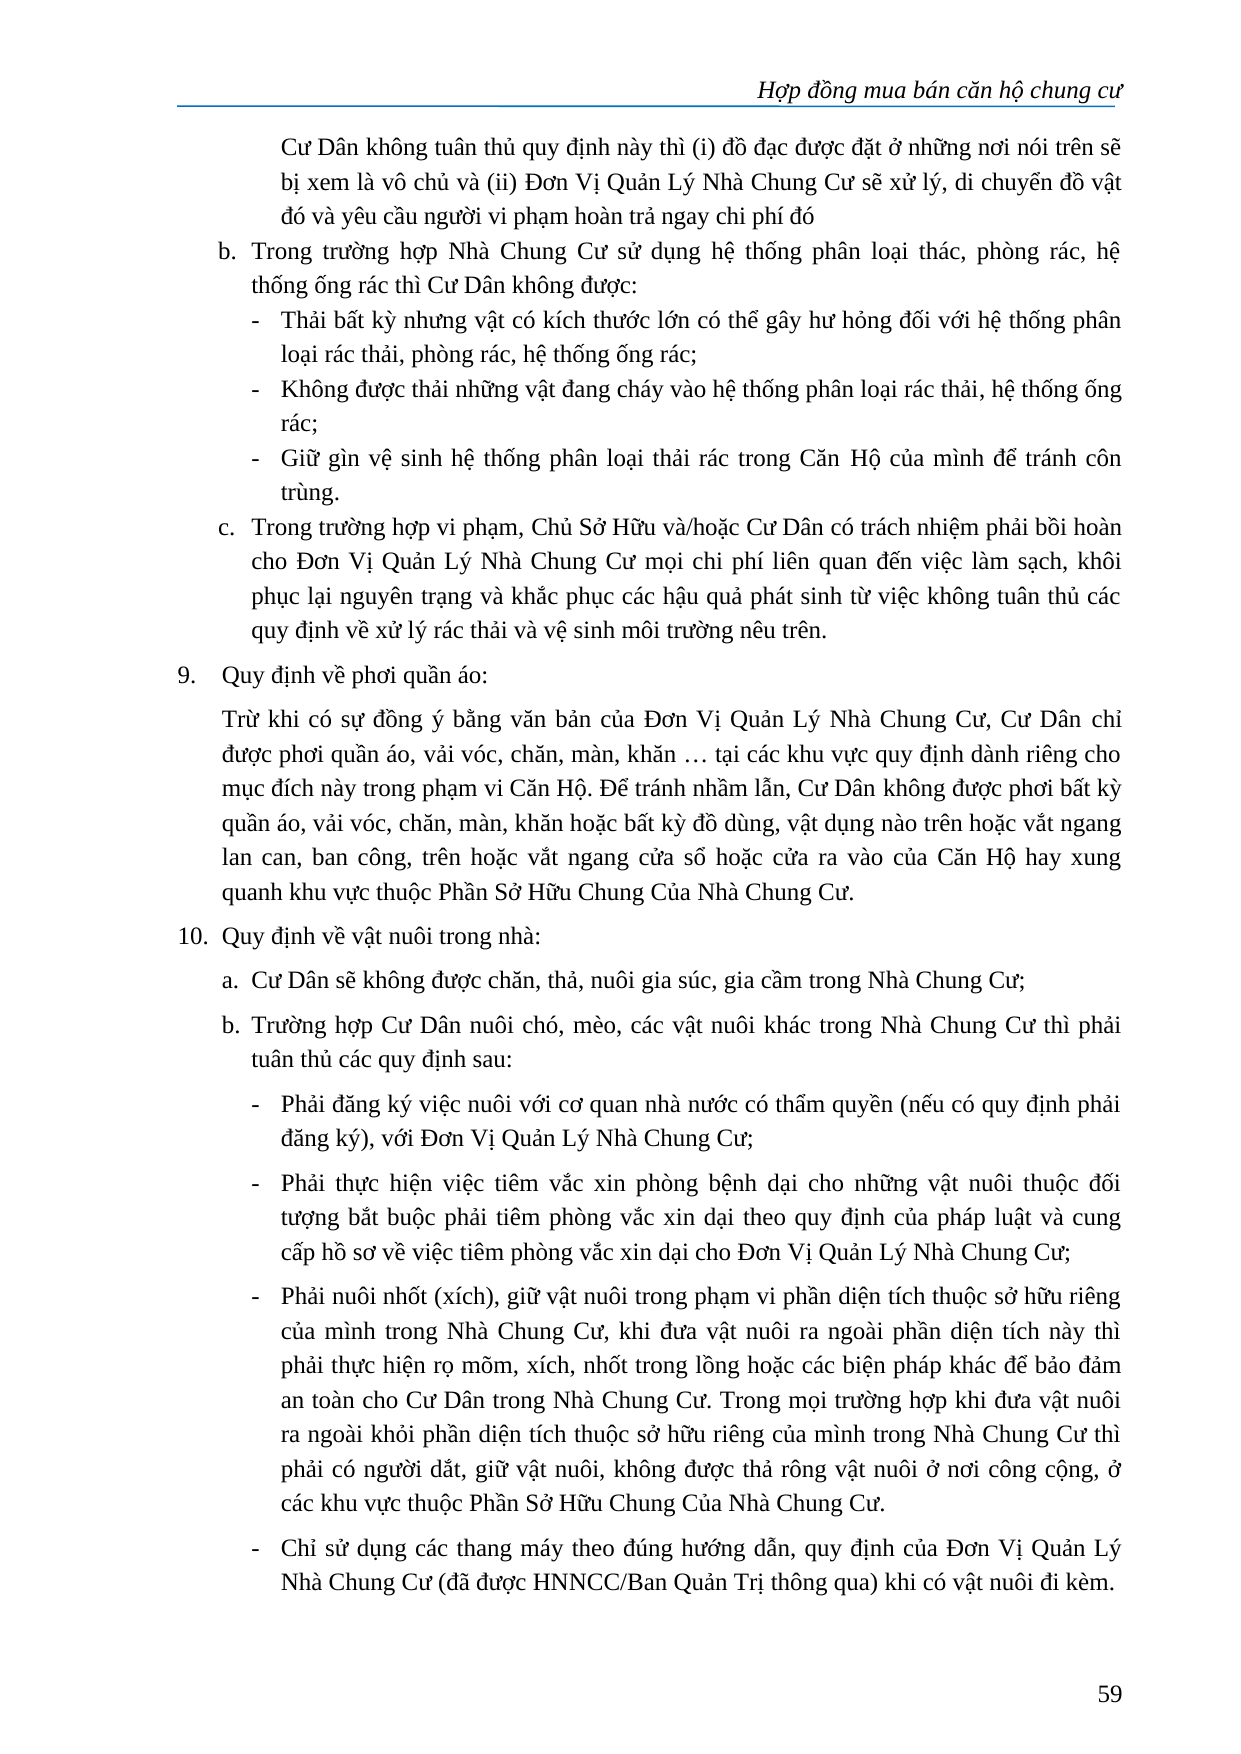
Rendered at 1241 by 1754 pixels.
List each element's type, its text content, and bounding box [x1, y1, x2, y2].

text - Phải nuôi nhốt (xích), giữ vật nuôi trong phạm vi phần diện tích thuộc sở hữu riêng của mình trong Nhà Chung Cư, khi đưa vật nuôi ra ngoài phần diện tích này thì phải thực hiện rọ mõm, xích, nhốt trong lồng hoặc các biện pháp khác để bảo đảm an toàn cho Cư Dân trong Nhà Chung Cư. Trong mọi trường hợp khi đưa vật nuôi ra ngoài khỏi phần diện tích thuộc sở hữu riêng của mình trong Nhà Chung Cư thì phải có người dắt, giữ vật nuôi, không được thả rông vật nuôi ở nơi công cộng, ở các khu vực thuộc Phần Sở Hữu Chung Của Nhà Chung Cư. [251, 1281, 1122, 1517]
list - Giữ gìn vệ sinh hệ thống phân loại thải rác trong Căn Hộ của mình để tránh côn trùng. [251, 443, 1122, 506]
list - Không được thải những vật đang cháy vào hệ thống phân loại rác thải, hệ thống ống rác; [251, 374, 1122, 437]
text - Phải thực hiện việc tiêm vắc xin phòng bệnh dại cho những vật nuôi thuộc đối tượng bắt buộc phải tiêm phòng vắc xin dại theo quy định của pháp luật và cung cấp hồ sơ về việc tiêm phòng vắc xin dại cho Đơn Vị Quản Lý Nhà Chung Cư; [251, 1168, 1122, 1266]
list c. Trong trường hợp vi phạm, Chủ Sở Hữu và/hoặc Cư Dân có trách nhiệm phải bồi hoàn cho Đơn Vị Quản Lý Nhà Chung Cư mọi chi phí liên quan đến việc làm sạch, khôi phục lại nguyên trạng và khắc phục các hậu quả phát sinh từ việc không tuân thủ các quy định về xử lý rác thải và vệ sinh môi trường nêu trên. [218, 512, 1122, 644]
text 9. Quy định về phơi quần áo: [177, 660, 1122, 688]
text a. Cư Dân sẽ không được chăn, thả, nuôi gia súc, gia cầm trong Nhà Chung Cư; [222, 966, 1122, 994]
list b. Trong trường hợp Nhà Chung Cư sử dụng hệ thống phân loại thác, phòng rác, hệ thống ống rác thì Cư Dân không được: [218, 236, 1122, 299]
text - Chỉ sử dụng các thang máy theo đúng hướng dẫn, quy định của Đơn Vị Quản Lý Nhà Chung Cư (đã được HNNCC/Ban Quản Trị thông qua) khi có vật nuôi đi kèm. [251, 1533, 1122, 1596]
text b. Trường hợp Cư Dân nuôi chó, mèo, các vật nuôi khác trong Nhà Chung Cư thì phải tuân thủ các quy định sau: [222, 1010, 1122, 1073]
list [251, 132, 1122, 230]
text Trừ khi có sự đồng ý bằng văn bản của Đơn Vị Quản Lý Nhà Chung Cư, Cư Dân chỉ được phơi quần áo, vải vóc, chăn, màn, khăn … tại các khu vực quy định dành riêng cho mục đích này trong phạm vi Căn Hộ. Để tránh nhầm lẫn, Cư Dân không được phơi bất kỳ quần áo, vải vóc, chăn, màn, khăn hoặc bất kỳ đồ dùng, vật dụng nào trên hoặc vắt ngang lan can, ban công, trên hoặc vắt ngang cửa sổ hoặc cửa ra vào của Căn Hộ hay xung quanh khu vực thuộc Phần Sở Hữu Chung Của Nhà Chung Cư. [177, 704, 1122, 905]
text - Phải đăng ký việc nuôi với cơ quan nhà nước có thẩm quyền (nếu có quy định phải đăng ký), với Đơn Vị Quản Lý Nhà Chung Cư; [251, 1089, 1122, 1152]
text 10. Quy định về vật nuôi trong nhà: [177, 921, 1122, 950]
list - Thải bất kỳ nhưng vật có kích thước lớn có thể gây hư hỏng đối với hệ thống phân loại rác thải, phòng rác, hệ thống ống rác; [251, 305, 1122, 368]
